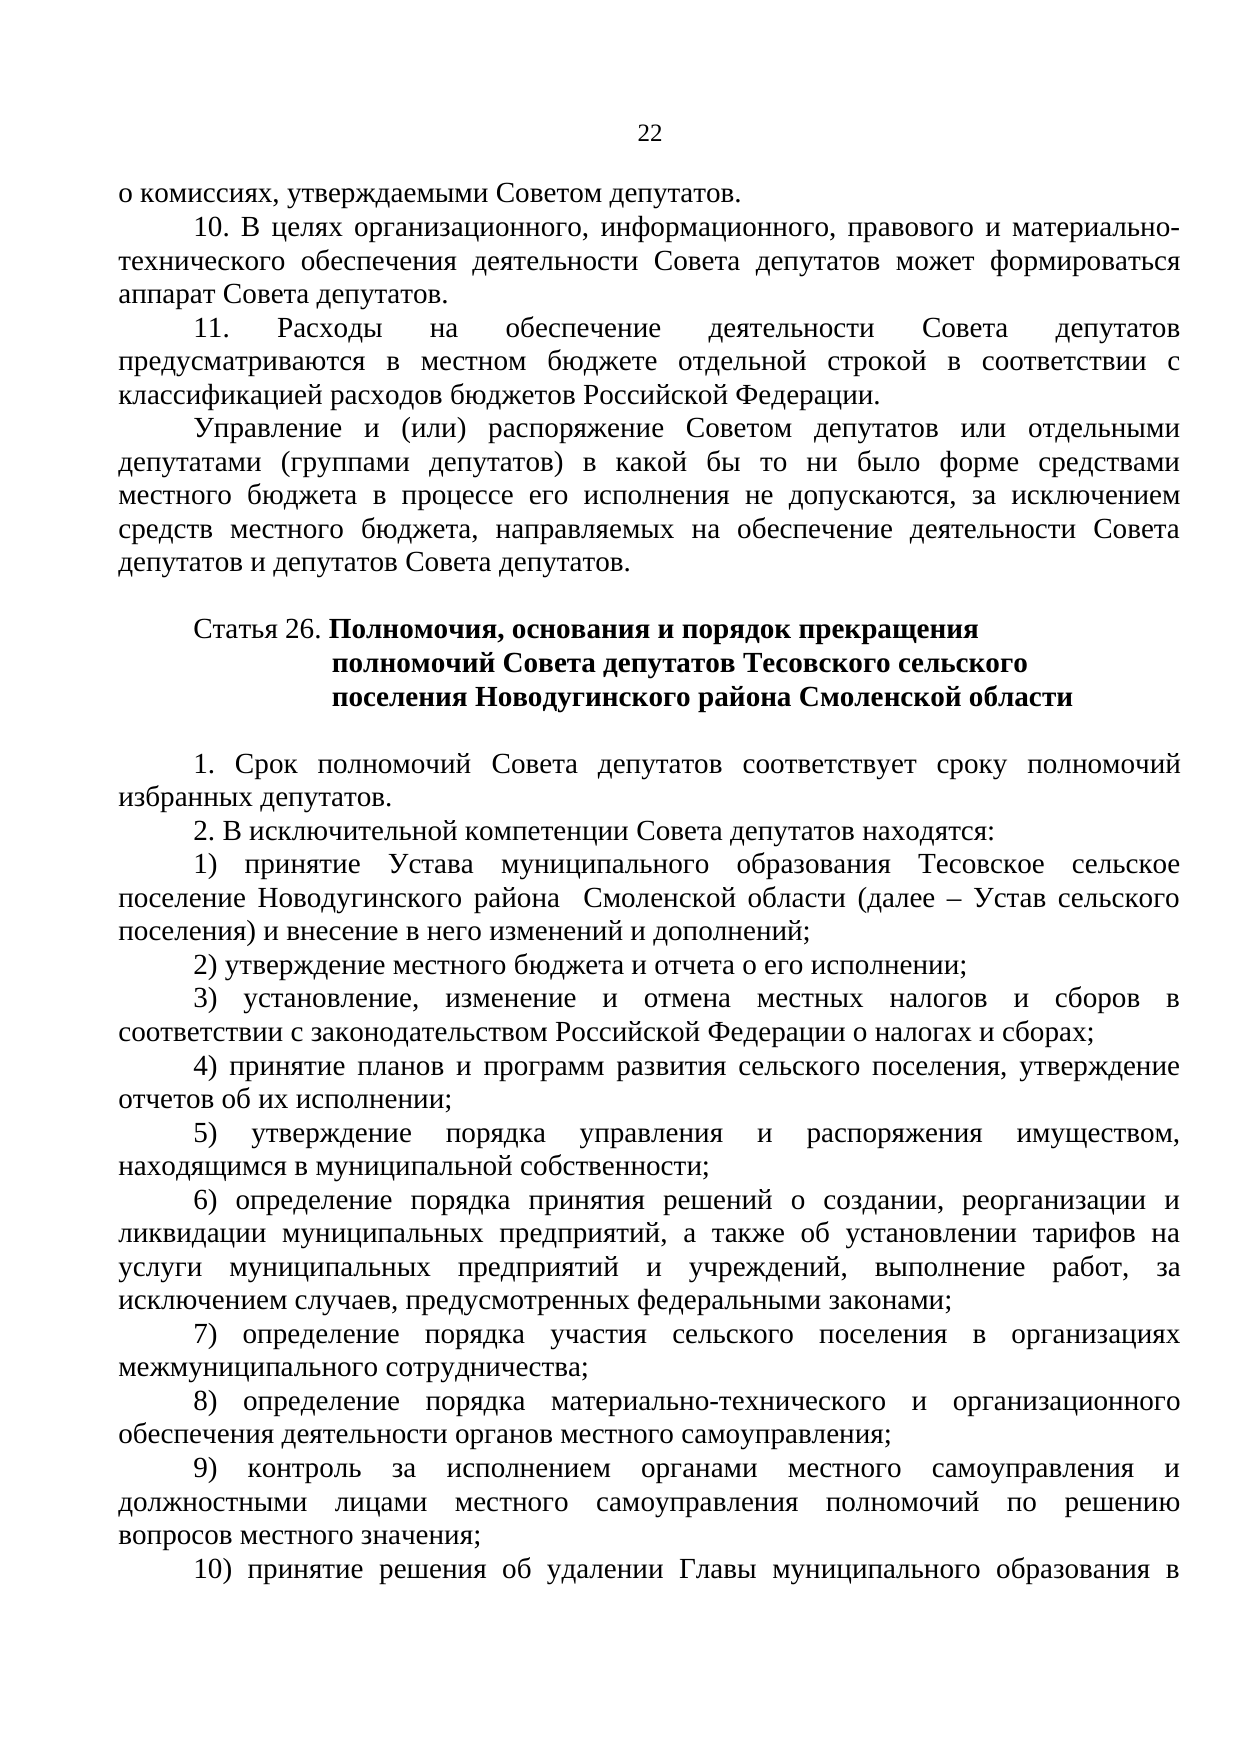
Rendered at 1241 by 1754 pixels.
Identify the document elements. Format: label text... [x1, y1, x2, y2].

text 6) определение порядка принятия решений о создании, реорганизации и ликвидации муниципальных предприятий, а также об установлении тарифов на услуги муниципальных предприятий и учреждений, выполнение работ, за исключением случаев, предусмотренных федеральными законами; [118, 1182, 1181, 1316]
text 7) определение порядка участия сельского поселения в организациях межмуниципального сотрудничества; [118, 1316, 1181, 1383]
text 11. Расходы на обеспечение деятельности Совета депутатов предусматриваются в местном бюджете отдельной строкой в соответствии с классификацией расходов бюджетов Российской Федерации. [118, 310, 1181, 410]
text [118, 1551, 1181, 1584]
text Управление и (или) распоряжение Советом депутатов или отдельными депутатами (группами депутатов) в какой бы то ни было форме средствами местного бюджета в процессе его исполнения не допускаются, за исключением средств местного бюджета, направляемых на обеспечение деятельности Совета депутатов и депутатов Совета депутатов. [118, 410, 1181, 578]
text 9) контроль за исполнением органами местного самоуправления и должностными лицами местного самоуправления полномочий по решению вопросов местного значения; [118, 1450, 1181, 1551]
text 10. В целях организационного, информационного, правового и материально-технического обеспечения деятельности Совета депутатов может формироваться аппарат Совета депутатов. [118, 209, 1181, 310]
text Статья 26. Полномочия, основания и порядок прекращения [118, 612, 1181, 645]
text 2. В исключительной компетенции Совета депутатов находятся: [118, 813, 1181, 846]
text 1. Срок полномочий Совета депутатов соответствует сроку полномочий избранных депутатов. [118, 746, 1181, 813]
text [118, 176, 1181, 209]
text 5) утверждение порядка управления и распоряжения имуществом, находящимся в муниципальной собственности; [118, 1115, 1181, 1182]
text 3) установление, изменение и отмена местных налогов и сборов в соответствии с законодательством Российской Федерации о налогах и сборах; [118, 981, 1181, 1048]
text полномочий Совета депутатов Тесовского сельского [118, 645, 1181, 679]
text 2) утверждение местного бюджета и отчета о его исполнении; [118, 947, 1181, 981]
text 8) определение порядка материально-технического и организационного обеспечения деятельности органов местного самоуправления; [118, 1383, 1181, 1450]
text 4) принятие планов и программ развития сельского поселения, утверждение отчетов об их исполнении; [118, 1048, 1181, 1115]
text 1) принятие Устава муниципального образования Тесовское сельское поселение Новодугинского района Смоленской области (далее – Устав сельского поселения) и внесение в него изменений и дополнений; [118, 846, 1181, 947]
text поселения Новодугинского района Смоленской области [118, 679, 1181, 712]
